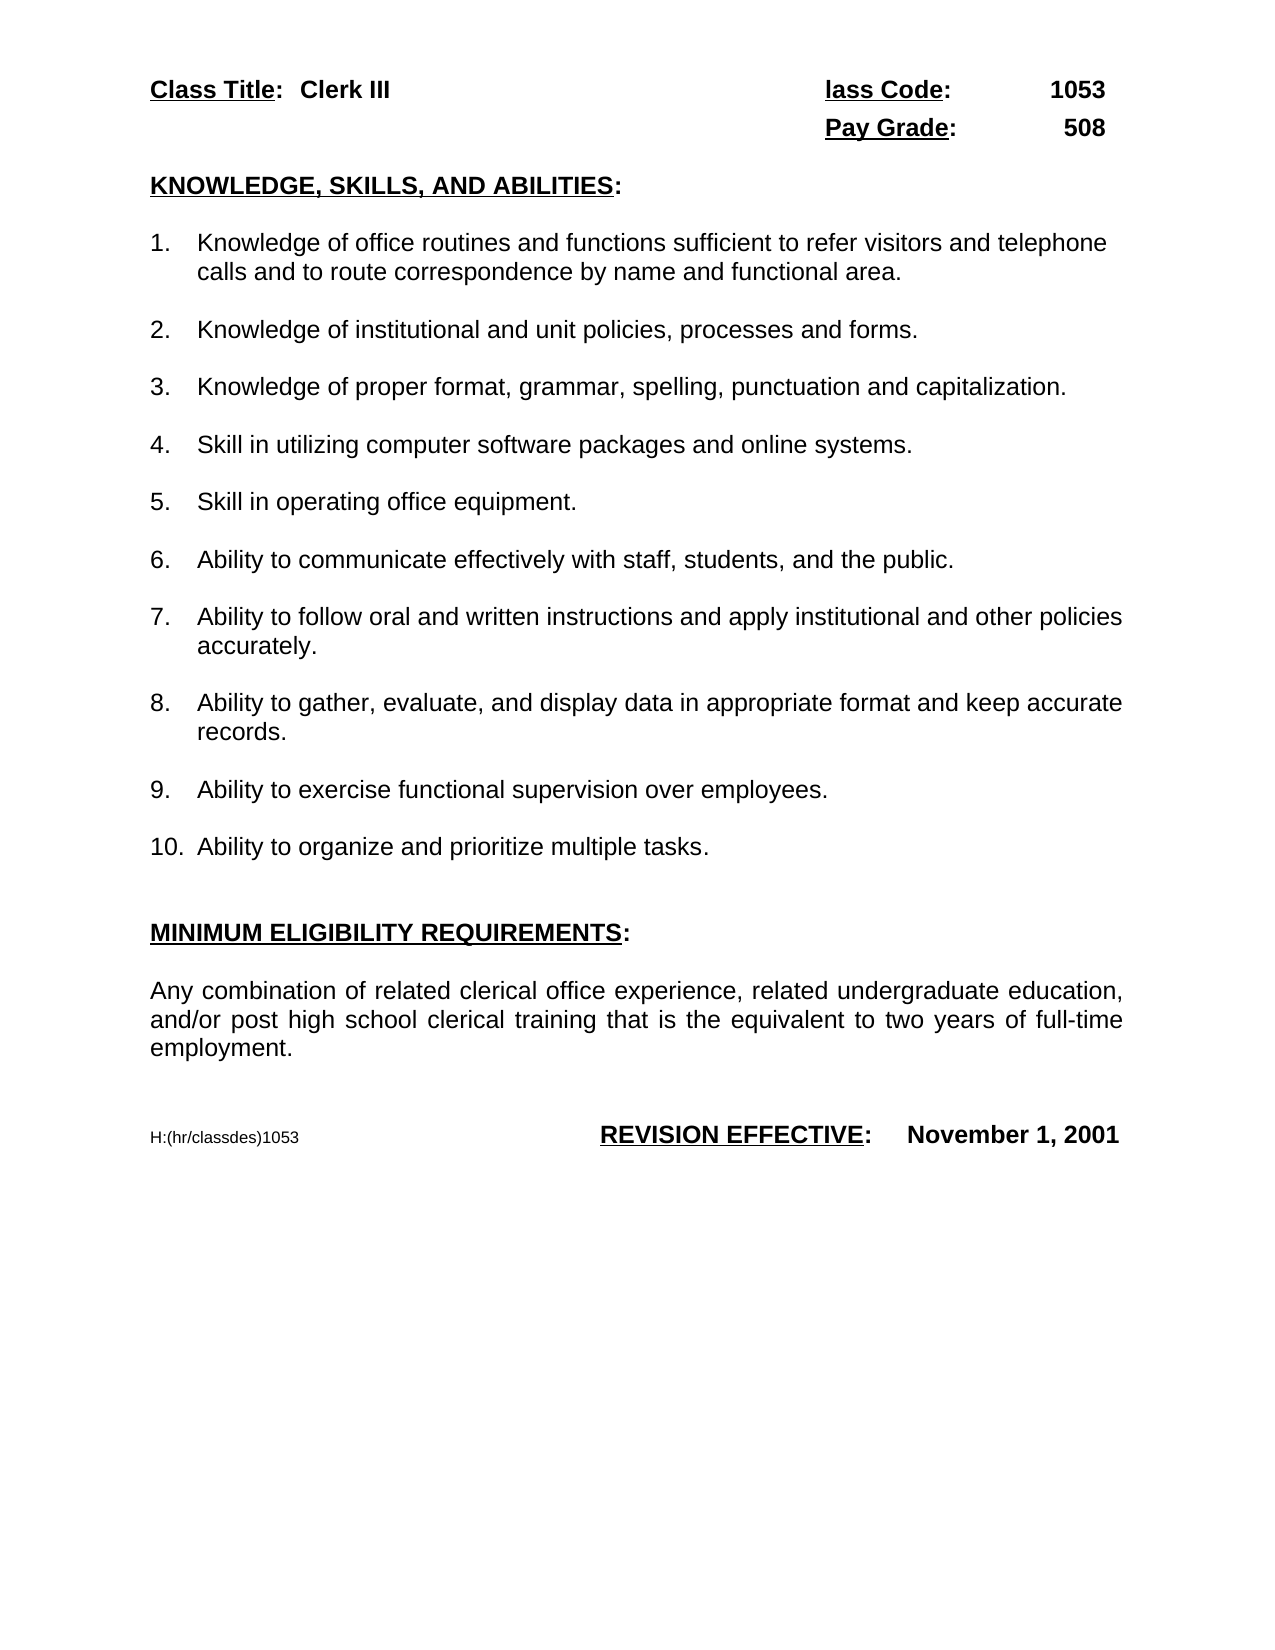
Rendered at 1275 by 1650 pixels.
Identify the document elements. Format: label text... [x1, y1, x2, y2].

list Knowledge of office routines and functions sufficient to refer visitors and telephone calls and to route correspondence by name and functional area. [150, 228, 1125, 286]
list Skill in utilizing computer software packages and online systems. [150, 430, 1125, 458]
text MINIMUM ELIGIBILITY REQUIREMENTS: [150, 918, 1125, 947]
text Any combination of related clerical office experience, related undergraduate education, and/or post high school clerical training that is the equivalent to two years of full-time employment. [150, 976, 1125, 1062]
list Ability to gather, evaluate, and display data in appropriate format and keep accurate records. [150, 688, 1125, 746]
list Knowledge of institutional and unit policies, processes and forms. [150, 315, 1125, 343]
text H:(hr/classdes)1053 REVISION EFFECTIVE: November 1, 2001 [150, 1120, 1125, 1148]
list Knowledge of proper format, grammar, spelling, punctuation and capitalization. [150, 372, 1125, 401]
list Ability to communicate effectively with staff, students, and the public. [150, 545, 1125, 573]
list Ability to organize and prioritize multiple tasks. [150, 832, 1125, 861]
text KNOWLEDGE, SKILLS, AND ABILITIES: [150, 171, 1125, 200]
list Skill in operating office equipment. [150, 487, 1125, 516]
list Ability to follow oral and written instructions and apply institutional and other policies accurately. [150, 602, 1125, 660]
list Ability to exercise functional supervision over employees. [150, 775, 1125, 803]
